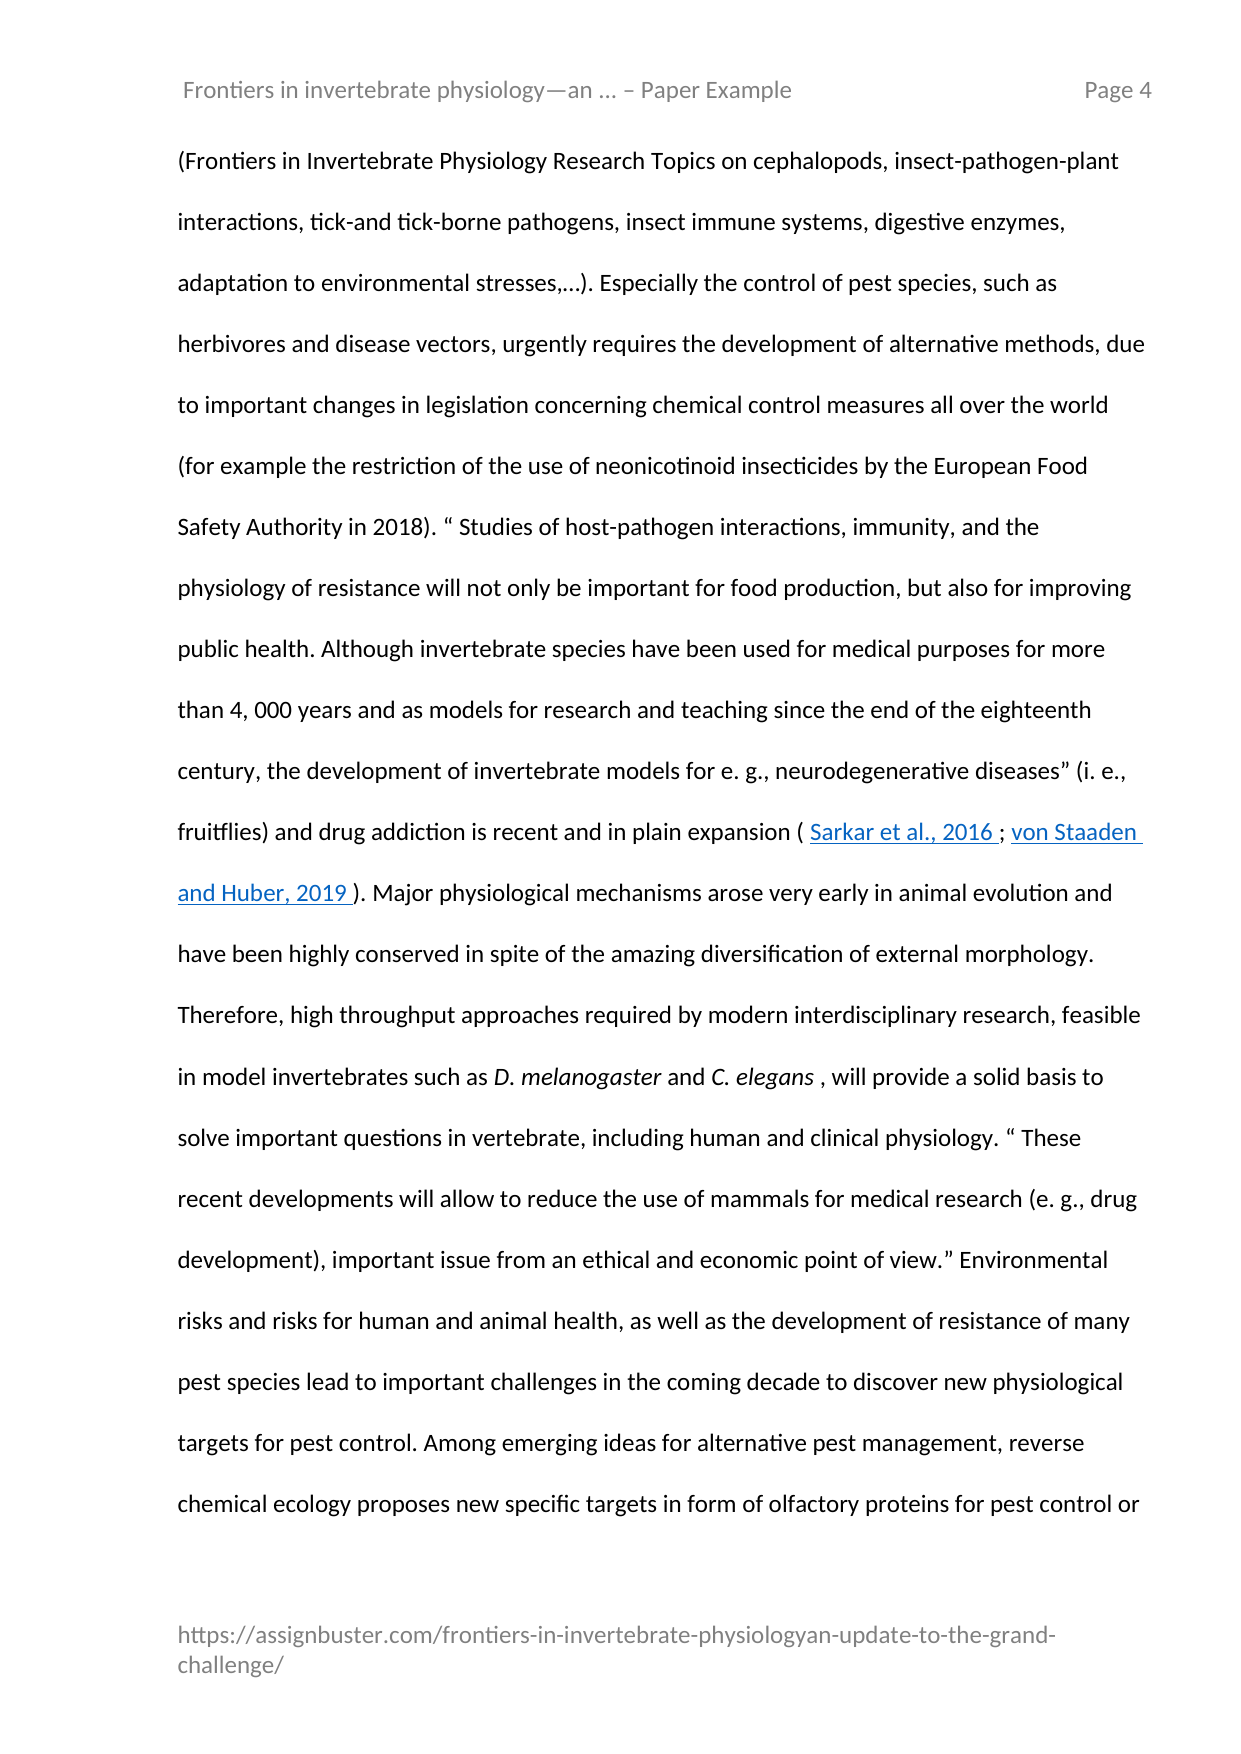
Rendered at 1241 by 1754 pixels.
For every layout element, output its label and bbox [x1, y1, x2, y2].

text [177, 145, 1152, 1518]
